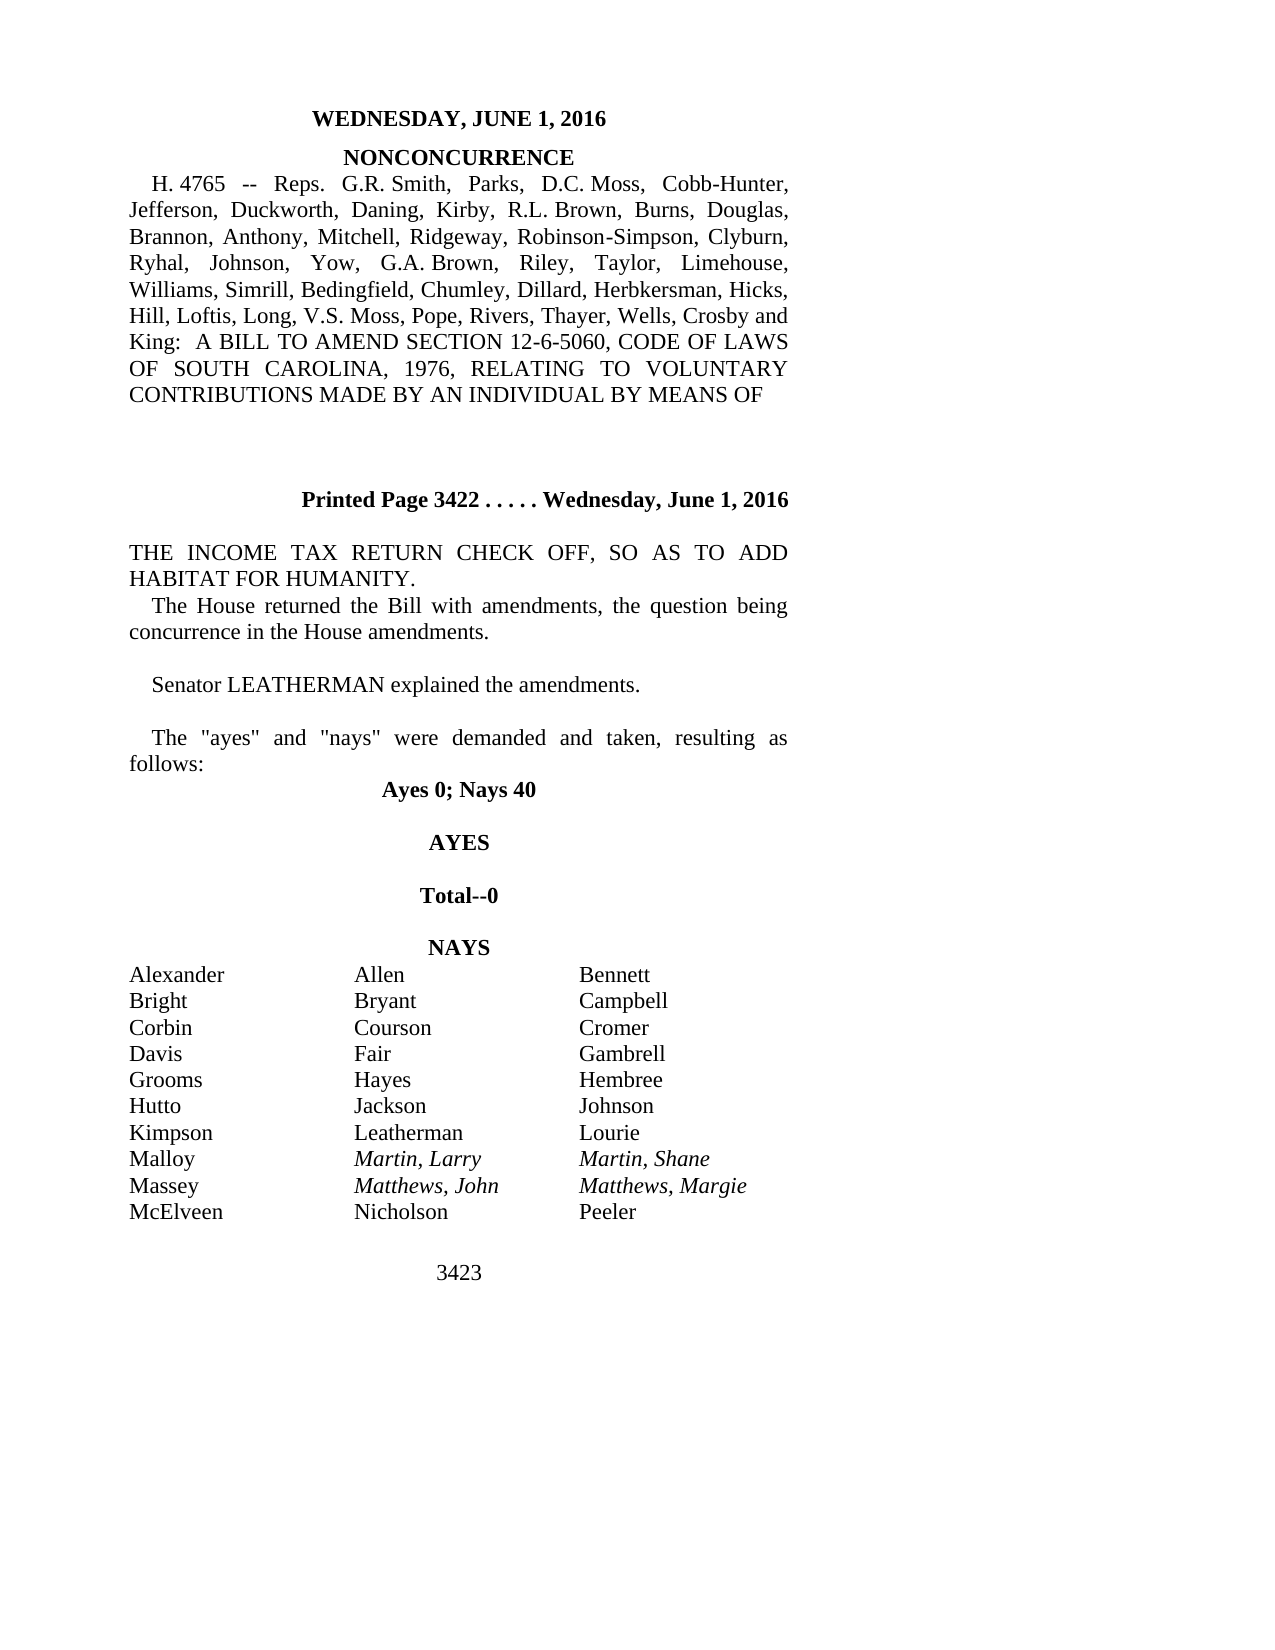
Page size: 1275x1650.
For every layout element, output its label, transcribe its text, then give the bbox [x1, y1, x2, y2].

text NONCONCURRENCE [129, 144, 789, 170]
text NAYS [129, 934, 789, 961]
text The "ayes" and "nays" were demanded and taken, resulting as follows: [129, 724, 789, 776]
text THE INCOME TAX RETURN CHECK OFF, SO AS TO ADD HABITAT FOR HUMANITY. [129, 539, 789, 592]
text Malloy Martin, Larry Martin, Shane [129, 1145, 789, 1172]
text Total--0 [129, 882, 789, 908]
text Bright Bryant Campbell [129, 987, 789, 1013]
text Davis Fair Gambrell [129, 1040, 789, 1066]
text Hutto Jackson Johnson [129, 1093, 789, 1119]
text The House returned the Bill with amendments, the question being concurrence in the House amendments. [129, 592, 789, 644]
text H. 4765 -- Reps. G.R. Smith, Parks, D.C. Moss, Cobb-Hunter, Jefferson, Duckworth, Daning, Kirby, R.L. Brown, Burns, Douglas, Brannon, Anthony, Mitchell, Ridgeway, Robinson-Simpson, Clyburn, Ryhal, Johnson, Yow, G.A. Brown, Riley, Taylor, Limehouse, Williams, Simrill, Bedingfield, Chumley, Dillard, Herbkersman, Hicks, Hill, Loftis, Long, V.S. Moss, Pope, Rivers, Thayer, Wells, Crosby and King: A BILL TO AMEND SECTION 12-6-5060, CODE OF LAWS OF SOUTH CAROLINA, 1976, RELATING TO VOLUNTARY CONTRIBUTIONS MADE BY AN INDIVIDUAL BY MEANS OF [129, 170, 789, 407]
text Kimpson Leatherman Lourie [129, 1119, 789, 1145]
text Printed Page 3422 . . . . . Wednesday, June 1, 2016 [129, 486, 789, 513]
text Massey Matthews, John Matthews, Margie [129, 1172, 789, 1198]
text Ayes 0; Nays 40 [129, 776, 789, 803]
text Senator LEATHERMAN explained the amendments. [129, 671, 789, 697]
text McElveen Nicholson Peeler [129, 1198, 789, 1224]
text Alexander Allen Bennett [129, 961, 789, 987]
text Corbin Courson Cromer [129, 1013, 789, 1040]
text Grooms Hayes Hembree [129, 1066, 789, 1093]
text AYES [129, 829, 789, 855]
